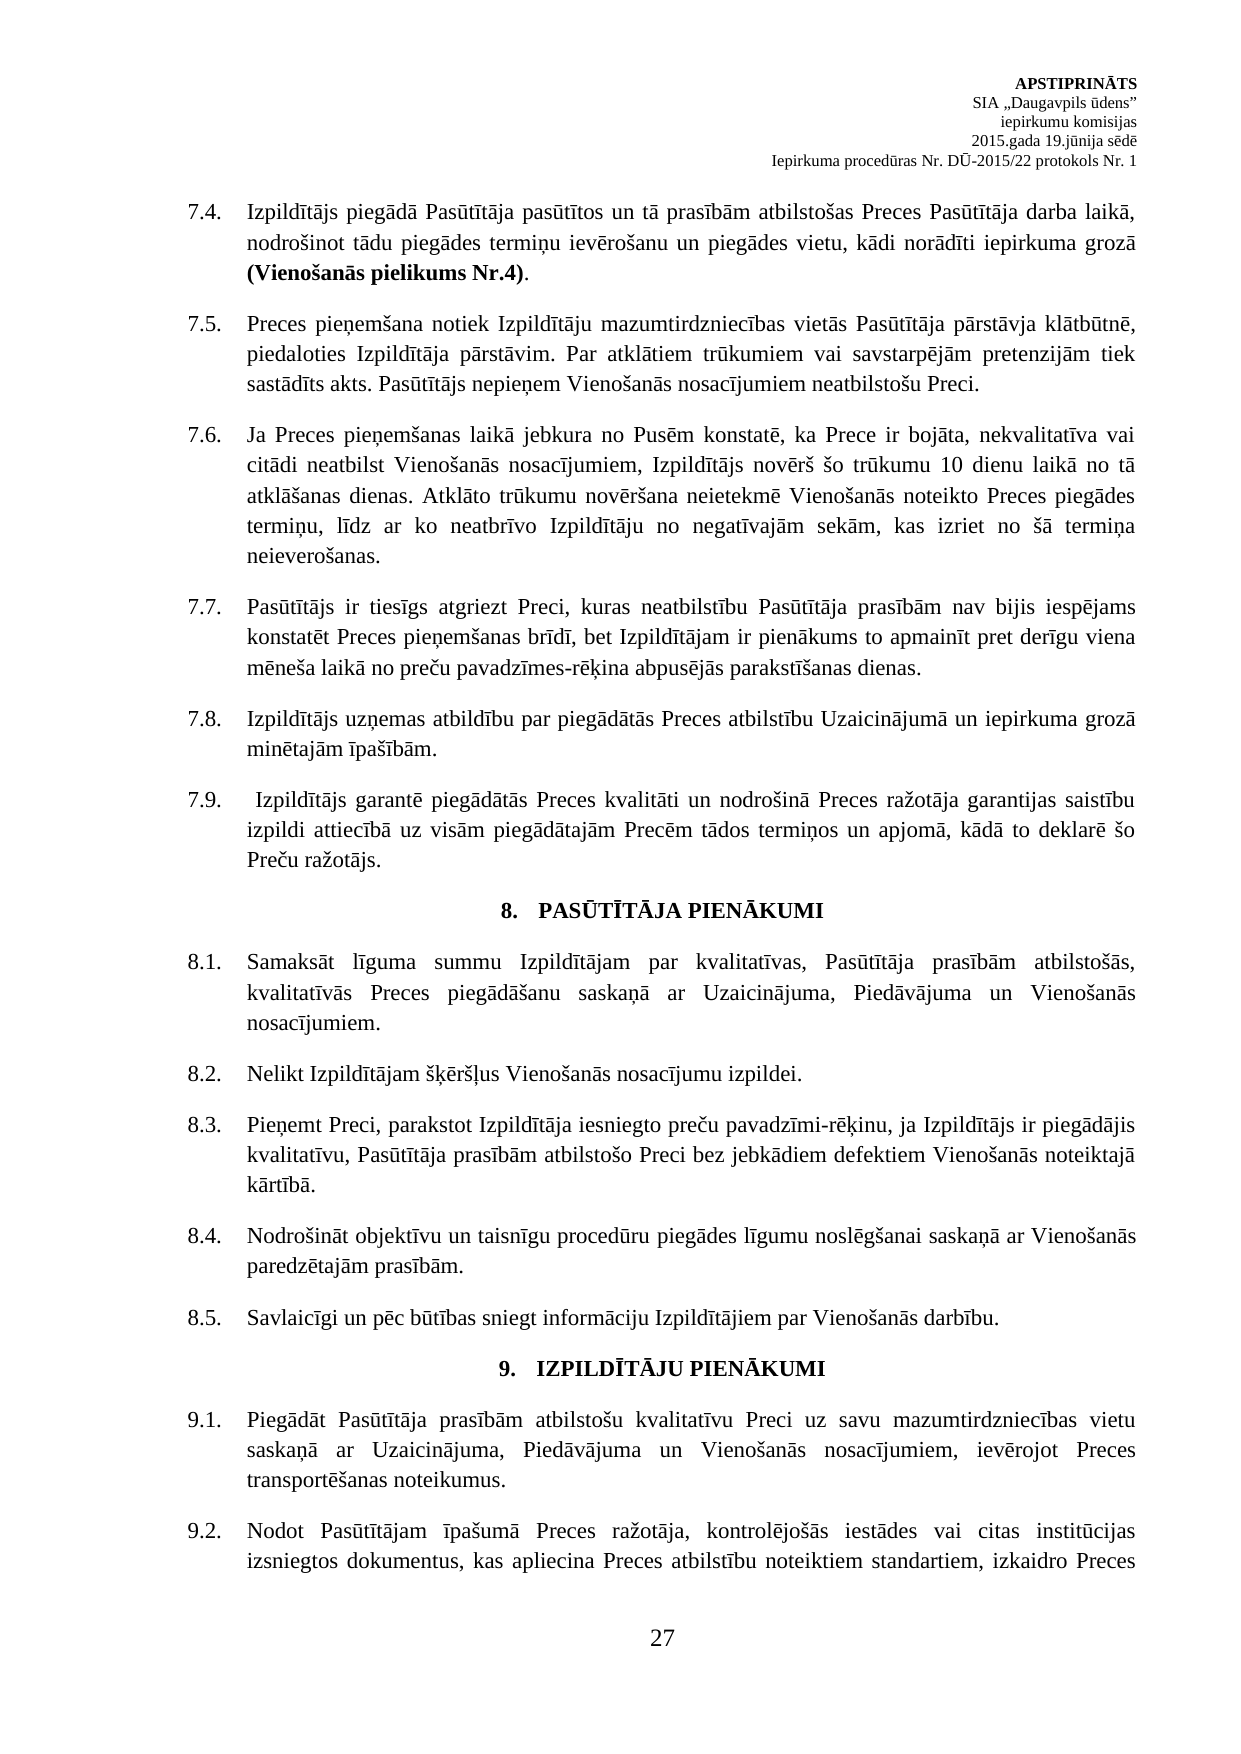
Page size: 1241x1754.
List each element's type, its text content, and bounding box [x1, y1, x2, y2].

list Pieņemt Preci, parakstot Izpildītāja iesniegto preču pavadzīmi-rēķinu, ja Izpildītājs ir piegādājis kvalitatīvu, Pasūtītāja prasībām atbilstošo Preci bez jebkādiem defektiem Vienošanās noteiktajā kārtībā. [187, 1111, 1137, 1198]
list Ja Preces pieņemšanas laikā jebkura no Pusēm konstatē, ka Prece ir bojāta, nekvalitatīva vai citādi neatbilst Vienošanās nosacījumiem, Izpildītājs novērš šo trūkumu 10 dienu laikā no tā atklāšanas dienas. Atklāto trūkumu novēršana neietekmē Vienošanās noteikto Preces piegādes termiņu, līdz ar ko neatbrīvo Izpildītāju no negatīvajām sekām, kas izriet no šā termiņa neieverošanas. [187, 421, 1137, 568]
list Nodrošināt objektīvu un taisnīgu procedūru piegādes līgumu noslēgšanai saskaņā ar Vienošanās paredzētajām prasībām. [187, 1222, 1137, 1279]
list Izpildītājs piegādā Pasūtītāja pasūtītos un tā prasībām atbilstošas Preces Pasūtītāja darba laikā, nodrošinot tādu piegādes termiņu ievērošanu un piegādes vietu, kādi norādīti iepirkuma grozā (Vienošanās pielikums Nr.4). [187, 198, 1137, 285]
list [187, 1517, 1137, 1574]
list Samaksāt līguma summu Izpildītājam par kvalitatīvas, Pasūtītāja prasībām atbilstošās, kvalitatīvās Preces piegādāšanu saskaņā ar Uzaicinājuma, Piedāvājuma un Vienošanās nosacījumiem. [187, 948, 1137, 1035]
list Pasūtītāja pienākumi [187, 897, 1137, 924]
list Izpildītājs uzņemas atbildību par piegādātās Preces atbilstību Uzaicinājumā un iepirkuma grozā minētajām īpašībām. [187, 704, 1137, 761]
list Piegādāt Pasūtītāja prasībām atbilstošu kvalitatīvu Preci uz savu mazumtirdzniecības vietu saskaņā ar Uzaicinājuma, Piedāvājuma un Vienošanās nosacījumiem, ievērojot Preces transportēšanas noteikumus. [187, 1406, 1137, 1492]
list Preces pieņemšana notiek Izpildītāju mazumtirdzniecības vietās Pasūtītāja pārstāvja klātbūtnē, piedaloties Izpildītāja pārstāvim. Par atklātiem trūkumiem vai savstarpējām tiek sastādīts akts. Pasūtītājs nepieņem Vienošanās nosacījumiem neatbilstošu Preci. [187, 310, 1137, 397]
list IZPILDĪtāju pienākumi [187, 1354, 1137, 1381]
list Izpildītājs garantē piegādātās Preces kvalitāti un nodrošinā Preces ražotāja garantijas saistību izpildi attiecībā uz visām piegādātajām Precēm tādos termiņos un apjomā, kādā to deklarē šo Preču ražotājs. [187, 786, 1137, 873]
list Nelikt Izpildītājam šķēršļus Vienošanās nosacījumu izpildei. [187, 1060, 1137, 1086]
list Pasūtītājs ir tiesīgs atgriezt Preci, kuras neatbilstību Pasūtītāja prasībām nav bijis iespējams konstatēt Preces pieņemšanas brīdī, bet Izpildītājam ir pienākums to apmainīt pret derīgu viena mēneša laikā no preču pavadzīmes-rēķina abpusējās parakstīšanas dienas. [187, 593, 1137, 680]
list Savlaicīgi un pēc būtības sniegt informāciju Izpildītājiem par Vienošanās darbību. [187, 1303, 1137, 1330]
